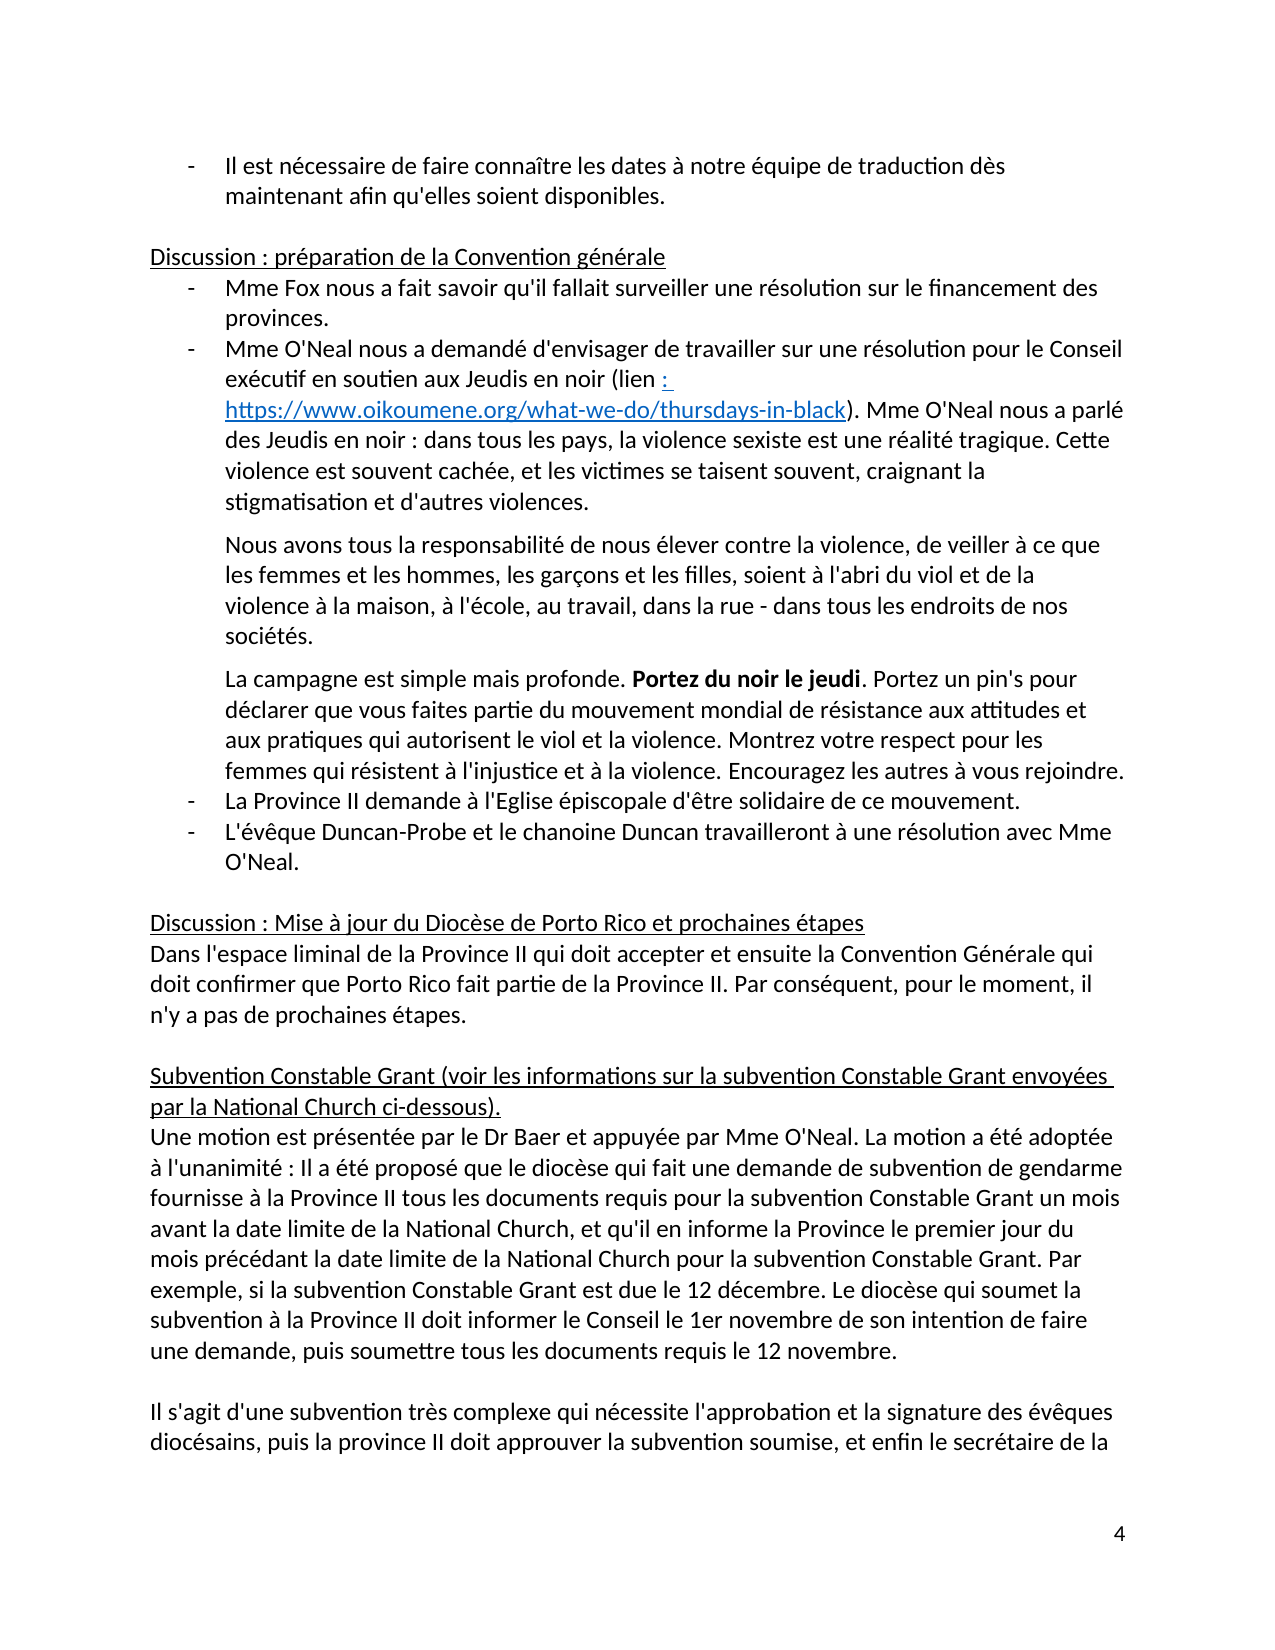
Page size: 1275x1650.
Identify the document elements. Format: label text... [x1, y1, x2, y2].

list L'évêque Duncan-Probe et le chanoine Duncan travailleront à une résolution avec Mme O'Neal. [187, 816, 1125, 877]
text Nous avons tous la responsabilité de nous élever contre la violence, de veiller à ce que les femmes et les hommes, les garçons et les filles, soient à l'abri du viol et de la violence à la maison, à l'école, au travail, dans la rue - dans tous les endroits de nos sociétés. [225, 529, 1125, 651]
list La Province II demande à l'Eglise épiscopale d'être solidaire de ce mouvement. [187, 785, 1125, 816]
text Subvention Constable Grant (voir les informations sur la subvention Constable Grant envoyées par la National Church ci-dessous). [150, 1060, 1125, 1121]
list Mme Fox nous a fait savoir qu'il fallait surveiller une résolution sur le financement des provinces. [187, 272, 1125, 333]
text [150, 1396, 1125, 1457]
list Mme O'Neal nous a demandé d'envisager de travailler sur une résolution pour le Conseil exécutif en soutien aux Jeudis en noir (lien : https://www.oikoumene.org/what-we-do/thursdays-in-black). Mme O'Neal nous a parlé des Jeudis en noir : dans tous les pays, la violence sexiste est une réalité tragique. Cette violence est souvent cachée, et les victimes se taisent souvent, craignant la stigmatisation et d'autres violences. [187, 333, 1125, 516]
list Il est nécessaire de faire connaître les dates à notre équipe de traduction dès maintenant afin qu'elles soient disponibles. [187, 150, 1125, 211]
text La campagne est simple mais profonde. Portez du noir le jeudi. Portez un pin's pour déclarer que vous faites partie du mouvement mondial de résistance aux attitudes et aux pratiques qui autorisent le viol et la violence. Montrez votre respect pour les femmes qui résistent à l'injustice et à la violence. Encouragez les autres à vous rejoindre. [225, 663, 1125, 785]
text Discussion : préparation de la Convention générale [150, 242, 1125, 272]
text Une motion est présentée par le Dr Baer et appuyée par Mme O'Neal. La motion a été adoptée à l'unanimité : Il a été proposé que le diocèse qui fait une demande de subvention de gendarme fournisse à la Province II tous les documents requis pour la subvention Constable Grant un mois avant la date limite de la National Church, et qu'il en informe la Province le premier jour du mois précédant la date limite de la National Church pour la subvention Constable Grant. Par exemple, si la subvention Constable Grant est due le 12 décembre. Le diocèse qui soumet la subvention à la Province II doit informer le Conseil le 1er novembre de son intention de faire une demande, puis soumettre tous les documents requis le 12 novembre. [150, 1121, 1125, 1365]
text Discussion : Mise à jour du Diocèse de Porto Rico et prochaines étapes [150, 907, 1125, 938]
text Dans l'espace liminal de la Province II qui doit accepter et ensuite la Convention Générale qui doit confirmer que Porto Rico fait partie de la Province II. Par conséquent, pour le moment, il n'y a pas de prochaines étapes. [150, 938, 1125, 1029]
